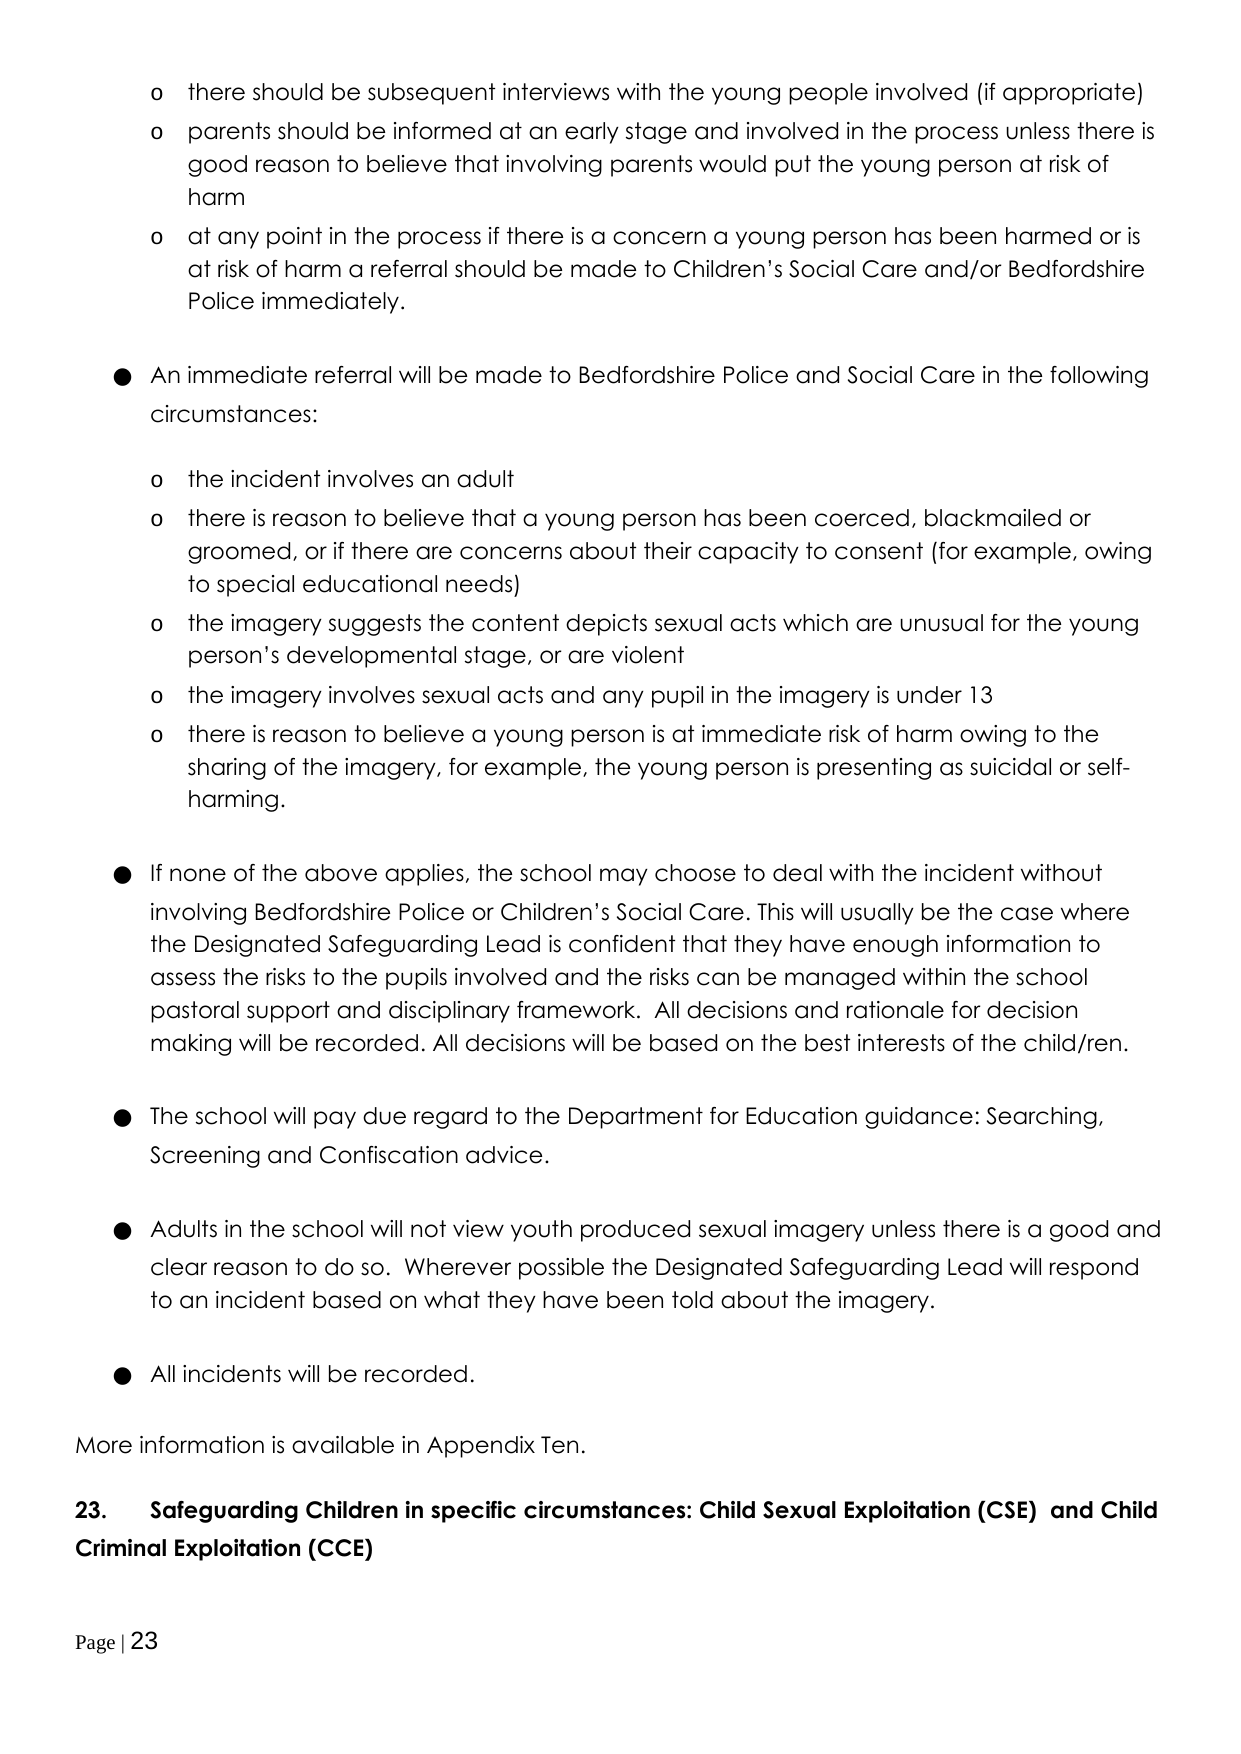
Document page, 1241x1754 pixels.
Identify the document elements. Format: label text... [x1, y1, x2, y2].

list parents should be informed at an early stage and involved in the process unless there is good reason to believe that involving parents would put the young person at risk of harm [150, 114, 1165, 212]
list there should be subsequent interviews with the young people involved (if appropriate) [150, 75, 1165, 108]
list All incidents will be recorded. [112, 1348, 1165, 1395]
list If none of the above applies, the school may choose to deal with the incident without involving Bedfordshire Police or Children’s Social Care. This will usually be the case where the Designated Safeguarding Lead is confident that they have enough information to assess the risks to the pupils involved and the risks can be managed within the school pastoral support and disciplinary framework. All decisions and rationale for decision making will be recorded. All decisions will be based on the best interests of the child/ren. [112, 847, 1165, 1058]
text More information is available in Appendix Ten. [75, 1428, 1165, 1461]
list the imagery involves sexual acts and any pupil in the imagery is under 13 [150, 677, 1165, 710]
list Adults in the school will not view youth produced sexual imagery unless there is a good and clear reason to do so. Wherever possible the Designated Safeguarding Lead will respond to an incident based on what they have been told about the imagery. [112, 1203, 1165, 1315]
text 23. Safeguarding Children in specific circumstances: Child Sexual Exploitation (CSE) and Child Criminal Exploitation (CCE) [75, 1493, 1165, 1563]
list the imagery suggests the content depicts sexual acts which are unusual for the young person’s developmental stage, or are violent [150, 606, 1165, 671]
list at any point in the process if there is a concern a young person has been harmed or is at risk of harm a referral should be made to Children’s Social Care and/or Bedfordshire Police immediately. [150, 218, 1165, 317]
list the incident involves an adult [150, 462, 1165, 494]
list there is reason to believe a young person is at immediate risk of harm owing to the sharing of the imagery, for example, the young person is presenting as suicidal or self-harming. [150, 717, 1165, 815]
list there is reason to believe that a young person has been coerced, blackmailed or groomed, or if there are concerns about their capacity to consent (for example, owing to special educational needs) [150, 501, 1165, 599]
list An immediate referral will be made to Bedfordshire Police and Social Care in the following circumstances: [112, 349, 1165, 429]
list The school will pay due regard to the Department for Education guidance: Searching, Screening and Confiscation advice. [112, 1091, 1165, 1170]
